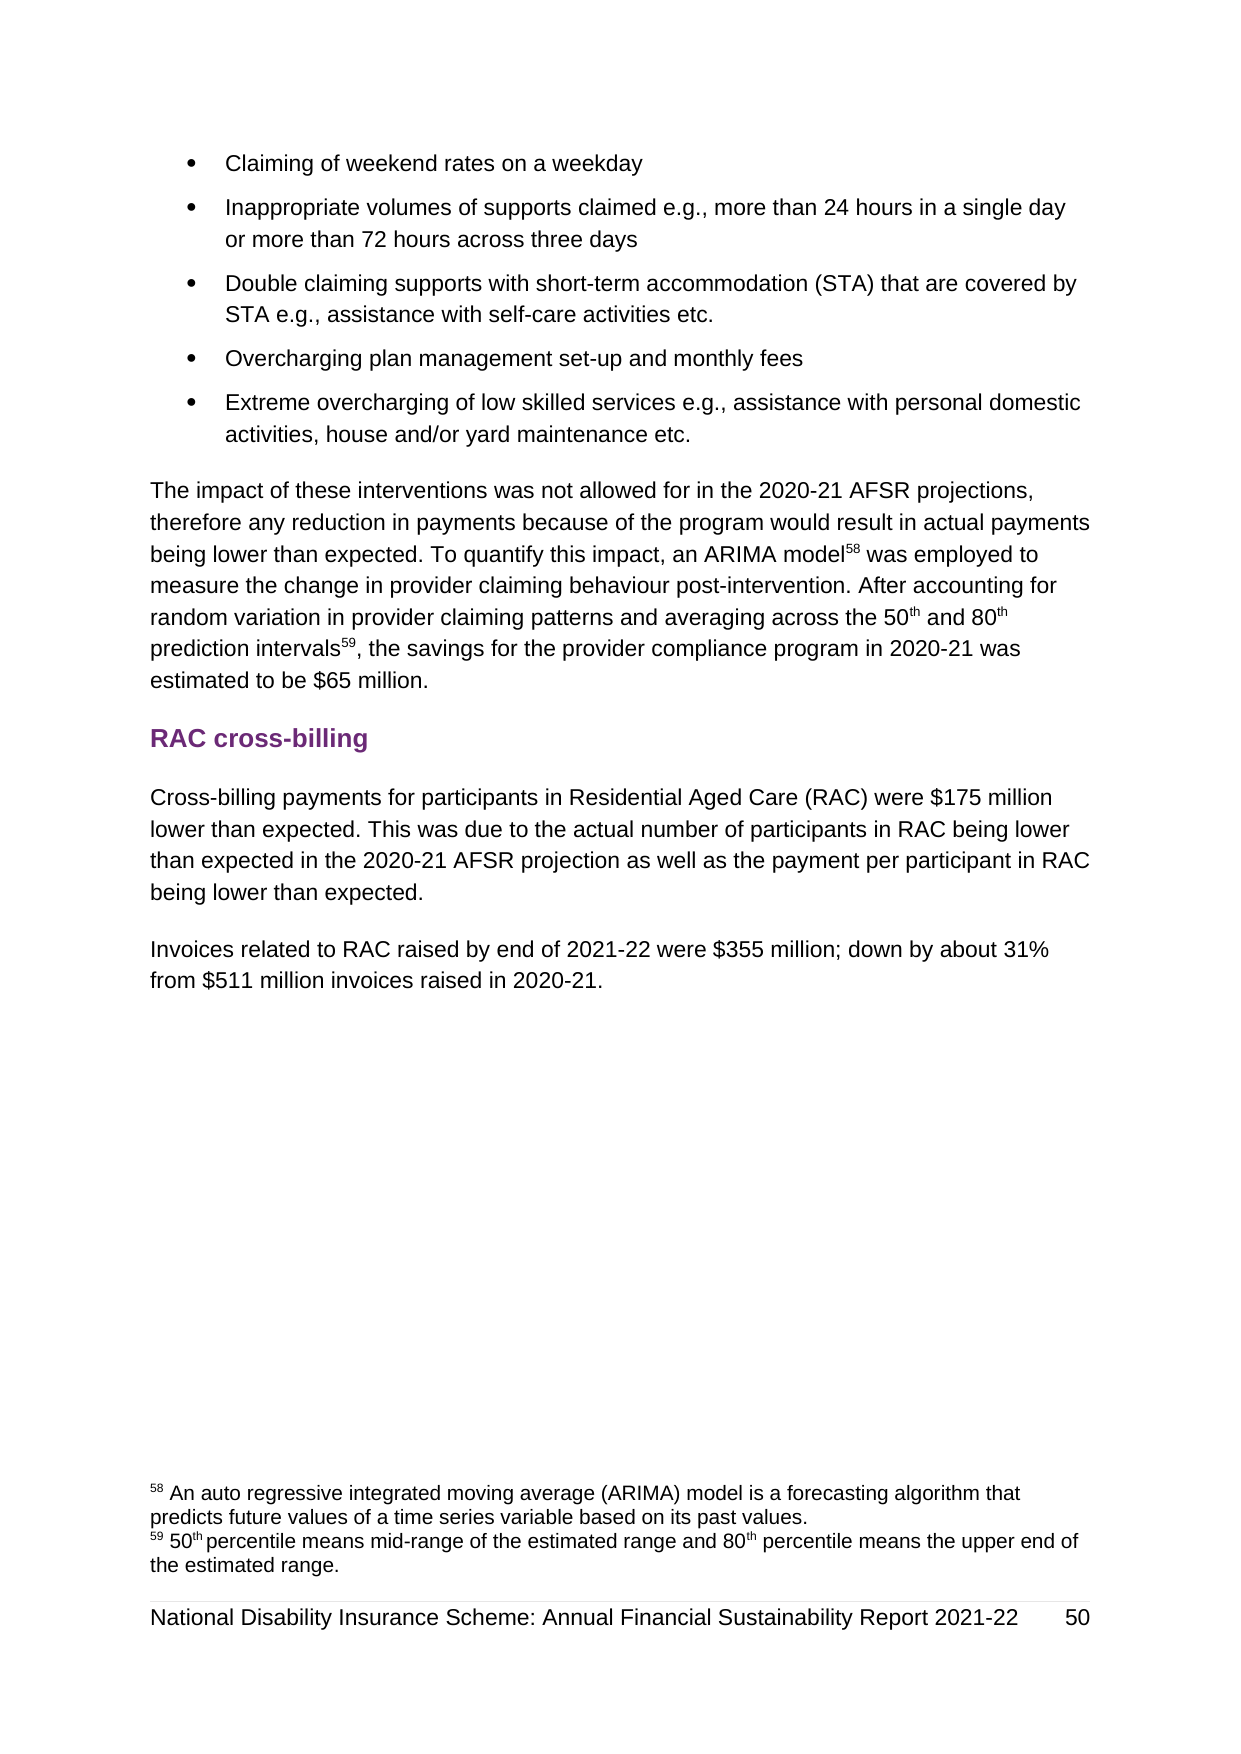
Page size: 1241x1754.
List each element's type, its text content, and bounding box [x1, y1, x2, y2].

text Cross-billing payments for participants in Residential Aged Care (RAC) were $175 million lower than expected. This was due to the actual number of participants in RAC being lower than expected in the 2020-21 AFSR projection as well as the payment per participant in RAC being lower than expected. [150, 784, 1090, 905]
list Overcharging plan management set-up and monthly fees [187, 345, 1090, 372]
text Invoices related to RAC raised by end of 2021-22 were $355 million; down by about 31% from $511 million invoices raised in 2020-21. [150, 936, 1090, 993]
list Claiming of weekend rates on a weekday [187, 150, 1090, 176]
list Inappropriate volumes of supports claimed e.g., more than 24 hours in a single day or more than 72 hours across three days [187, 194, 1090, 252]
list Double claiming supports with short-term accommodation (STA) that are covered by STA e.g., assistance with self-care activities etc. [187, 270, 1090, 328]
text The impact of these interventions was not allowed for in the 2020-21 AFSR projections, therefore any reduction in payments because of the program would result in actual payments being lower than expected. To quantify this impact, an ARIMA model was employed to measure the change in provider claiming behaviour post-intervention. After accounting for random variation in provider claiming patterns and averaging across the 50th and 80th prediction intervals, the savings for the provider compliance program in 2020-21 was estimated to be $65 million. [150, 477, 1090, 693]
list Extreme overcharging of low skilled services e.g., assistance with personal domestic activities, house and/or yard maintenance etc. [187, 389, 1090, 447]
subtitle RAC cross-billing [150, 723, 1090, 753]
